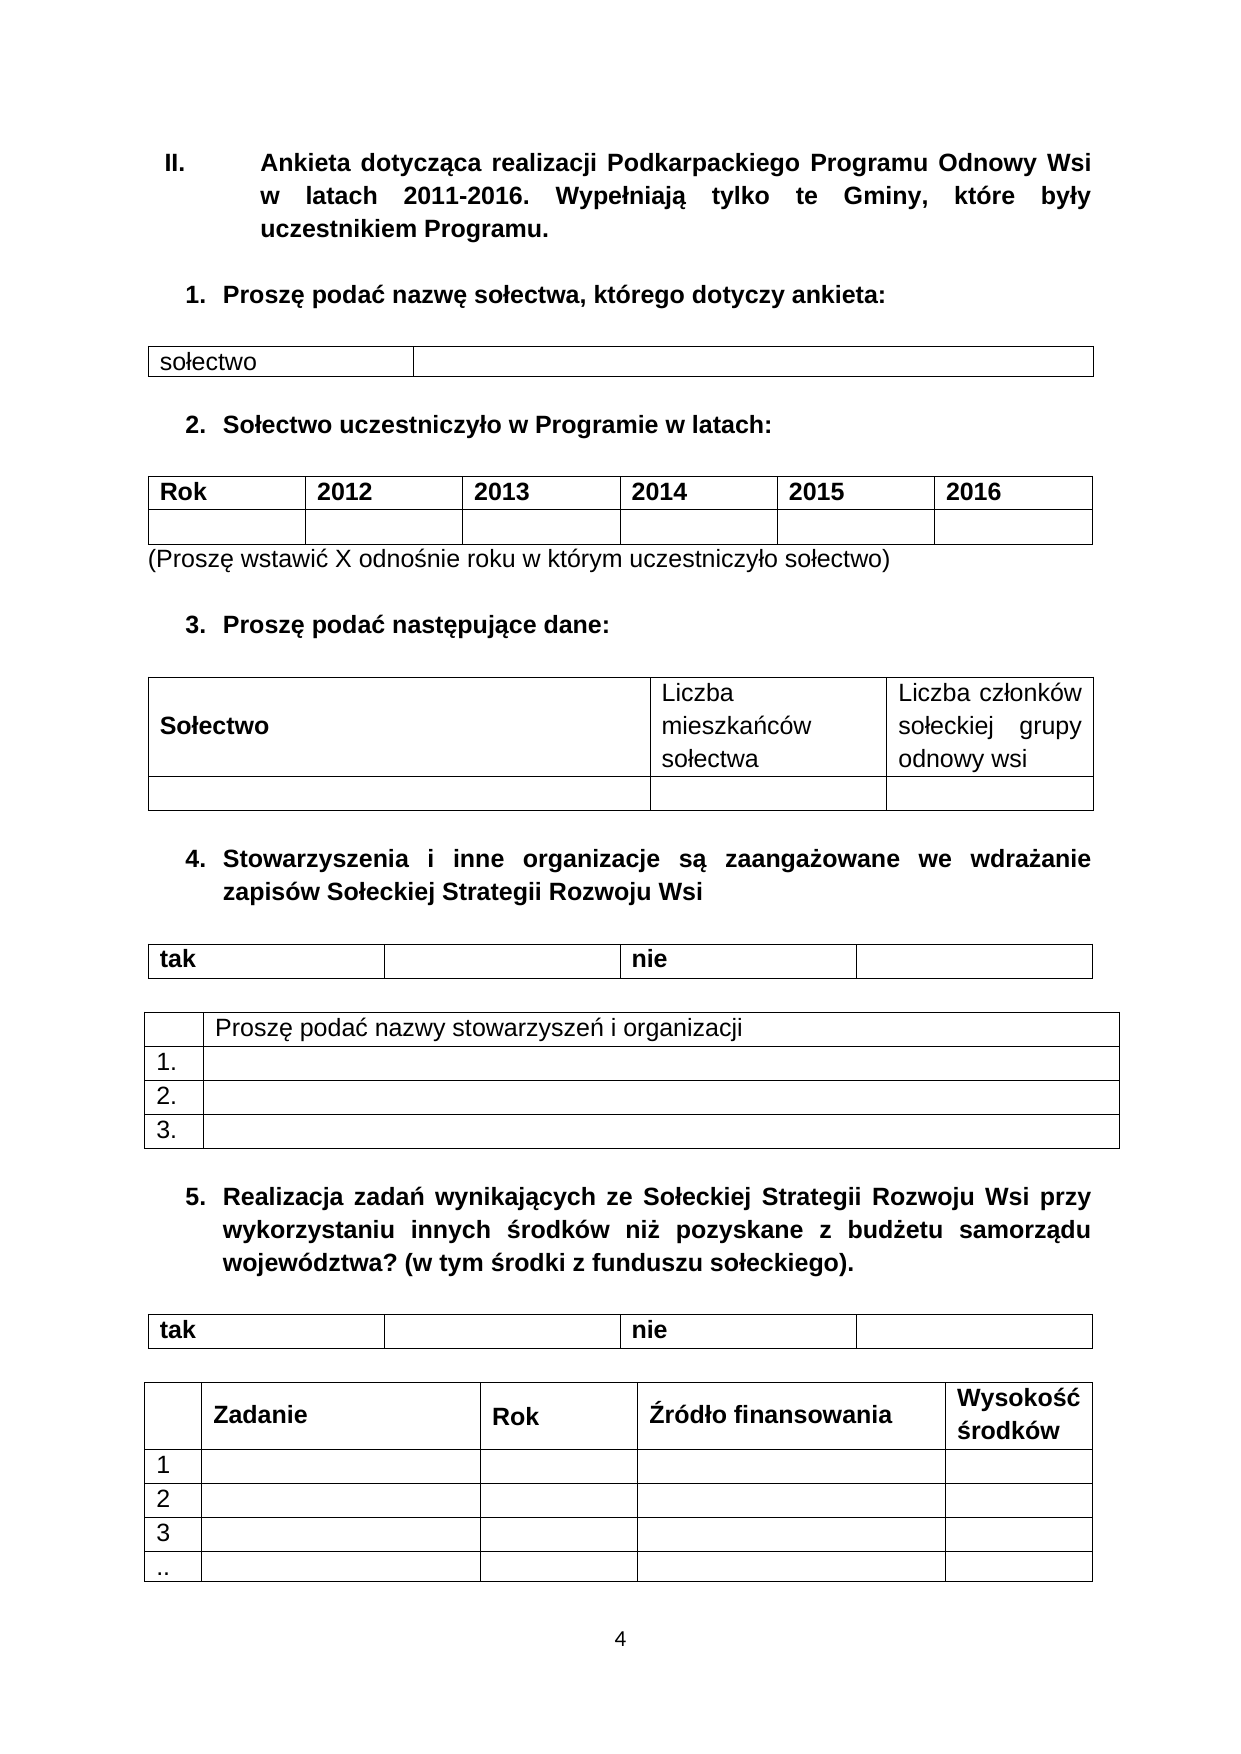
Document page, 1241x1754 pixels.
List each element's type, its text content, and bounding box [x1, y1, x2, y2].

table_cell [204, 1081, 1119, 1114]
table_header tak [149, 1315, 384, 1348]
table_header 2016 [935, 477, 1092, 509]
table_cell [202, 1518, 480, 1551]
table_header sołectwo [149, 347, 413, 376]
table_cell [149, 777, 650, 810]
table_header [385, 1315, 620, 1348]
table_cell 1. [145, 1047, 203, 1080]
table_header 2015 [778, 477, 934, 509]
table_header [857, 945, 1092, 977]
table_header Liczba mieszkańców sołectwa [651, 678, 886, 776]
list Stowarzyszenia i inne organizacje są zaangażowane we wdrażanie zapisów Sołeckiej Strategii Rozwoju Wsi [185, 844, 1092, 906]
table_cell [306, 510, 462, 543]
table_cell [946, 1552, 1092, 1581]
table_cell [638, 1552, 945, 1581]
table_header Proszę podać nazwy stowarzyszeń i organizacji [204, 1013, 1119, 1046]
table_cell [638, 1518, 945, 1551]
table_cell [481, 1484, 637, 1517]
table_cell [202, 1484, 480, 1517]
list Realizacja zadań wynikających ze Sołeckiej Strategii Rozwoju Wsi przy wykorzystaniu innych środków niż pozyskane z budżetu samorządu województwa? (w tym środki z funduszu sołeckiego). [185, 1182, 1092, 1277]
table_header Rok [149, 477, 305, 509]
table_header tak [149, 945, 384, 977]
list Ankieta dotycząca realizacji Podkarpackiego Programu Odnowy Wsi w latach 2011-2016. Wypełniają tylko te Gminy, które były uczestnikiem Programu. [185, 148, 1092, 242]
list Proszę podać następujące dane: [185, 611, 1092, 639]
table_header [857, 1315, 1092, 1348]
table_cell [638, 1450, 945, 1483]
table_cell [149, 510, 305, 543]
table_header nie [621, 1315, 856, 1348]
table_cell [935, 510, 1092, 543]
table_cell [946, 1518, 1092, 1551]
table_cell [778, 510, 934, 543]
text (Proszę wstawić X odnośnie roku w którym uczestniczyło sołectwo) [148, 545, 1092, 573]
table_header [385, 945, 620, 977]
table_header [145, 1383, 201, 1449]
table_header 2012 [306, 477, 462, 509]
table_cell [202, 1552, 480, 1581]
table_cell [651, 777, 886, 810]
table_header nie [621, 945, 856, 977]
table_header [145, 1013, 203, 1046]
table_cell [204, 1047, 1119, 1080]
table_cell 3 [145, 1518, 201, 1551]
table_header 2013 [463, 477, 620, 509]
table_cell [204, 1115, 1119, 1148]
table_header Zadanie [202, 1383, 480, 1449]
table_cell [621, 510, 777, 543]
table_cell [946, 1484, 1092, 1517]
table_cell [887, 777, 1093, 810]
table_cell [481, 1518, 637, 1551]
table_header Źródło finansowania [638, 1383, 945, 1449]
table_header Sołectwo [149, 678, 650, 776]
list Sołectwo uczestniczyło w Programie w latach: [185, 410, 1092, 438]
table_cell 3. [145, 1115, 203, 1148]
table_cell [638, 1484, 945, 1517]
table_header 2014 [621, 477, 777, 509]
table_cell 2. [145, 1081, 203, 1114]
table_header Wysokość środków [946, 1383, 1092, 1449]
table_cell [202, 1450, 480, 1483]
table_cell [946, 1450, 1092, 1483]
table_cell 2 [145, 1484, 201, 1517]
table_header Rok [481, 1383, 637, 1449]
table_cell [481, 1450, 637, 1483]
table_cell .. [145, 1552, 201, 1581]
table_header [414, 347, 1093, 376]
table_cell [481, 1552, 637, 1581]
list Proszę podać nazwę sołectwa, którego dotyczy ankieta: [185, 280, 1092, 308]
table_header Liczba członków sołeckiej grupy odnowy wsi [887, 678, 1093, 776]
table_cell 1 [145, 1450, 201, 1483]
table_cell [463, 510, 620, 543]
